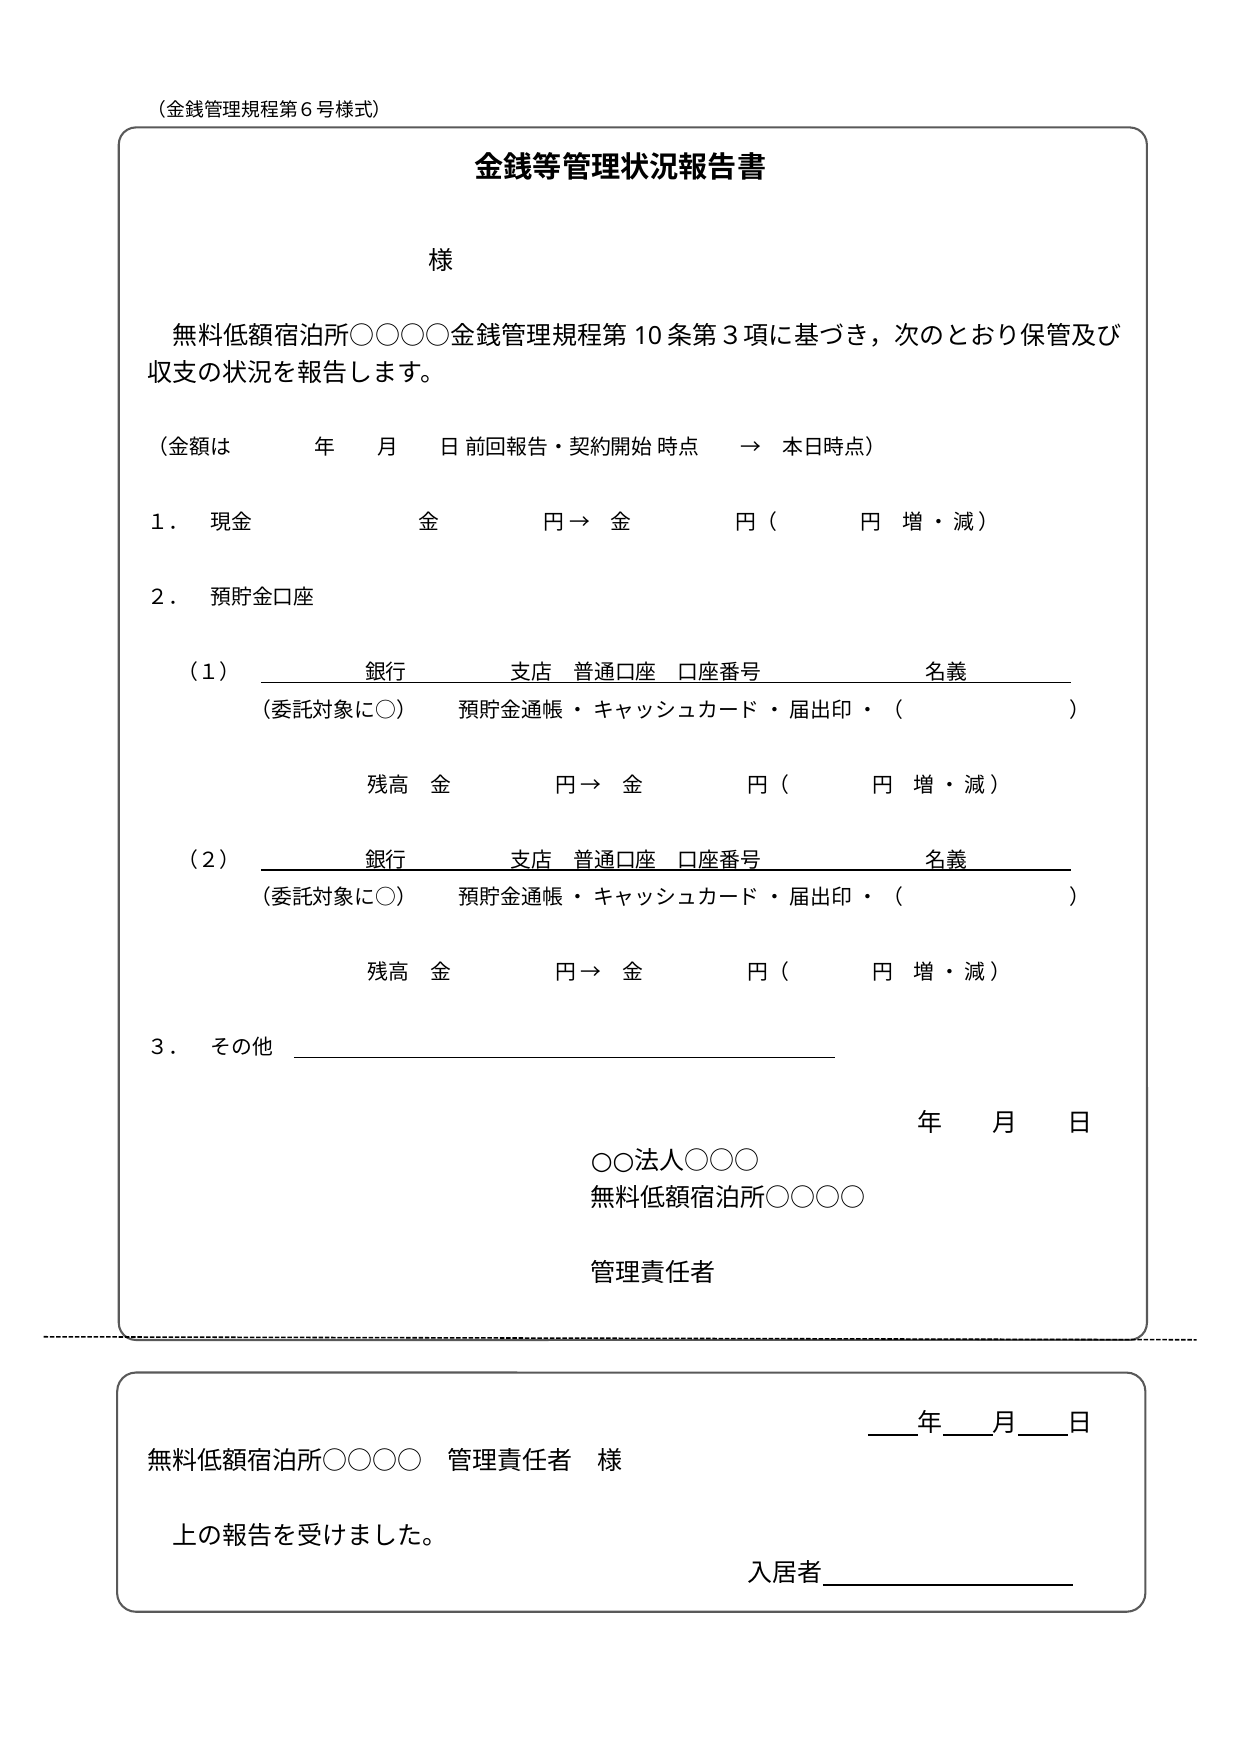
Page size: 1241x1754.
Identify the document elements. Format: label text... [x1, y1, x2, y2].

text （２） 銀行 支店 普通口座 口座番号 名義 [176, 839, 1092, 877]
text 無料低額宿泊所○○○○ 管理責任者 様 [148, 1439, 1092, 1477]
text 残高 金 円 → 金 円（ 円 増 ・ 減 ） [169, 952, 1092, 989]
text 入居者 [148, 1552, 1092, 1589]
text （１） 銀行 支店 普通口座 口座番号 名義 [176, 652, 1092, 689]
text 年 月 日 [148, 1102, 1092, 1139]
text ３． その他 [148, 1027, 1092, 1064]
text 無料低額宿泊所○○○○ [546, 1177, 1092, 1214]
text １． 現金 金 円 → 金 円（ 円 増 ・ 減 ） [148, 502, 1092, 539]
text （委託対象に○） 預貯金通帳 ・ キャッシュカード ・ 届出印 ・ （ ） [176, 689, 1092, 727]
text ○○法人○○○ [546, 1139, 1092, 1177]
text 様 [148, 239, 1092, 277]
text 無料低額宿泊所○○○○金銭管理規程第10条第３項に基づき，次のとおり保管及び収支の状況を報告します。 [148, 314, 1122, 389]
text （委託対象に○） 預貯金通帳 ・ キャッシュカード ・ 届出印 ・ （ ） [176, 877, 1092, 914]
text （金額は 年 月 日 前回報告・契約開始 時点 → 本日時点） [148, 427, 1092, 464]
text 残高 金 円 → 金 円（ 円 増 ・ 減 ） [169, 764, 1092, 802]
text 管理責任者 [546, 1252, 1092, 1289]
text 金銭等管理状況報告書 [148, 129, 1092, 202]
text 上の報告を受けました。 [148, 1514, 1092, 1552]
text ２． 預貯金口座 [148, 577, 1092, 614]
text （金銭管理規程第６号様式） [148, 89, 1092, 126]
text 年 月 日 [148, 1402, 1092, 1439]
